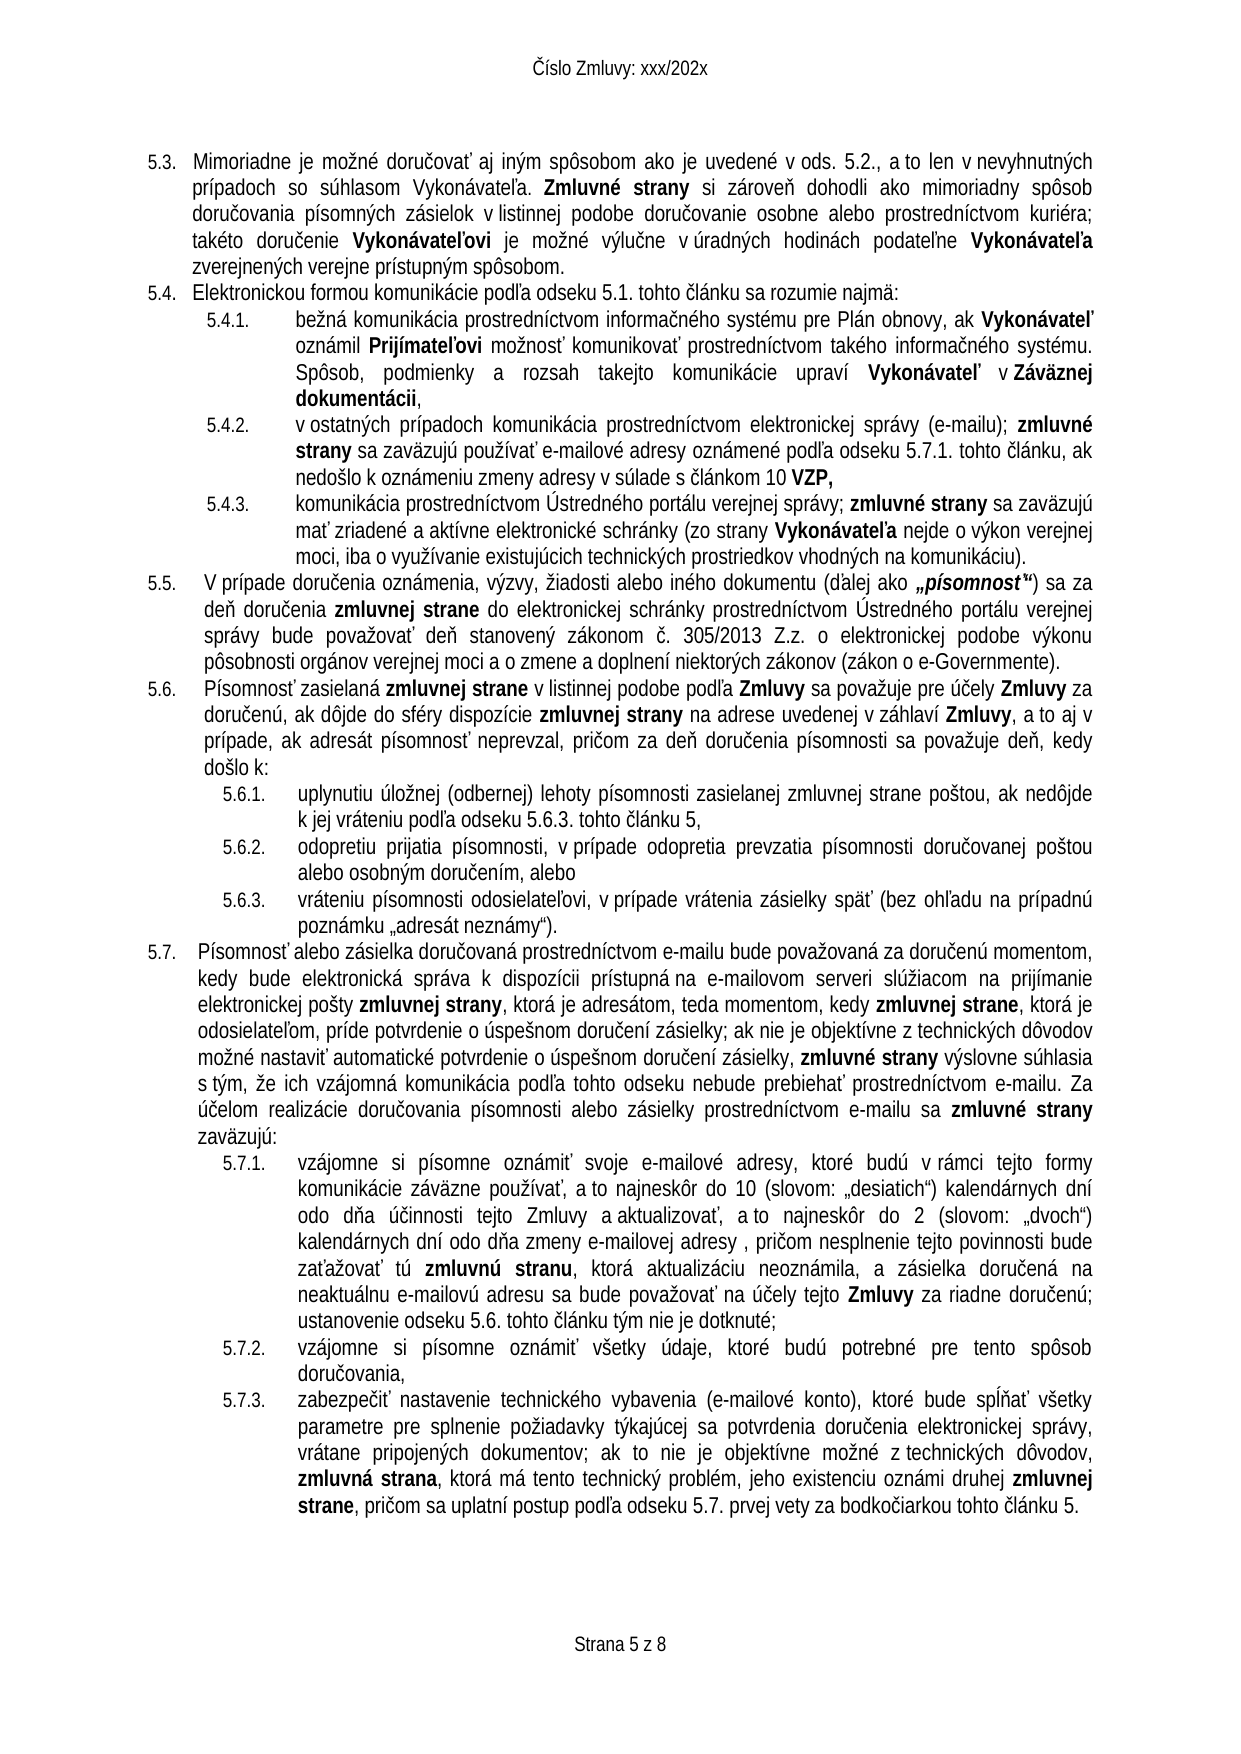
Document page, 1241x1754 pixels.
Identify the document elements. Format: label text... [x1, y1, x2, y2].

list V prípade doručenia oznámenia, výzvy, žiadosti alebo iného dokumentu (ďalej ako „písomnosť“) sa za deň doručenia zmluvnej strane do elektronickej schránky prostredníctvom Ústredného portálu verejnej správy bude považovať deň stanovený zákonom č. 305/2013 Z.z. o elektronickej podobe výkonu pôsobnosti orgánov verejnej moci a o zmene a doplnení niektorých zákonov (zákon o e-Governmente). [148, 569, 1093, 675]
list zabezpečiť nastavenie technického vybavenia (e-mailové konto), ktoré bude spĺňať všetky parametre pre splnenie požiadavky týkajúcej sa potvrdenia doručenia elektronickej správy, vrátane pripojených dokumentov; ak to nie je objektívne možné z technických dôvodov, zmluvná strana, ktorá má tento technický problém, jeho existenciu oznámi druhej zmluvnej strane, pričom sa uplatní postup podľa odseku 5.7. prvej vety za bodkočiarkou tohto článku 5. [223, 1386, 1093, 1518]
list komunikácia prostredníctvom Ústredného portálu verejnej správy; zmluvné strany sa zaväzujú mať zriadené a aktívne elektronické schránky (zo strany Vykonávateľa nejde o výkon verejnej moci, iba o využívanie existujúcich technických prostriedkov vhodných na komunikáciu). [207, 490, 1093, 569]
text 5.4. Elektronickou formou komunikácie podľa odseku 5.1. tohto článku sa rozumie najmä: [148, 279, 1093, 306]
list vráteniu písomnosti odosielateľovi, v prípade vrátenia zásielky späť (bez ohľadu na prípadnú poznámku „adresát neznámy“). [223, 886, 1093, 938]
list odopretiu prijatia písomnosti, v prípade odopretia prevzatia písomnosti doručovanej poštou alebo osobným doručením, alebo [223, 833, 1093, 886]
list vzájomne si písomne oznámiť všetky údaje, ktoré budú potrebné pre tento spôsob doručovania, [223, 1333, 1093, 1386]
list uplynutiu úložnej (odbernej) lehoty písomnosti zasielanej zmluvnej strane poštou, ak nedôjde k jej vráteniu podľa odseku 5.6.3. tohto článku 5, [223, 780, 1093, 833]
list Písomnosť zasielaná zmluvnej strane v listinnej podobe podľa Zmluvy sa považuje pre účely Zmluvy za doručenú, ak dôjde do sféry dispozície zmluvnej strany na adrese uvedenej v záhlaví Zmluvy, a to aj v prípade, ak adresát písomnosť neprevzal, pričom za deň doručenia písomnosti sa považuje deň, kedy došlo k: [148, 675, 1093, 780]
text 5.3. Mimoriadne je možné doručovať aj iným spôsobom ako je uvedené v ods. 5.2., a to len v nevyhnutných prípadoch so súhlasom Vykonávateľa. Zmluvné strany si zároveň dohodli ako mimoriadny spôsob doručovania písomných zásielok v listinnej podobe doručovanie osobne alebo prostredníctvom kuriéra; takéto doručenie Vykonávateľovi je možné výlučne v úradných hodinách podateľne Vykonávateľa zverejnených verejne prístupným spôsobom. [148, 148, 1093, 279]
list bežná komunikácia prostredníctvom informačného systému pre Plán obnovy, ak Vykonávateľ oznámil Prijímateľovi možnosť komunikovať prostredníctvom takého informačného systému. Spôsob, podmienky a rozsah takejto komunikácie upraví Vykonávateľ v Záväznej dokumentácii, [207, 306, 1093, 411]
list Písomnosť alebo zásielka doručovaná prostredníctvom e-mailu bude považovaná za doručenú momentom, kedy bude elektronická správa k dispozícii prístupná na e-mailovom serveri slúžiacom na prijímanie elektronickej pošty zmluvnej strany, ktorá je adresátom, teda momentom, kedy zmluvnej strane, ktorá je odosielateľom, príde potvrdenie o úspešnom doručení zásielky; ak nie je objektívne z technických dôvodov možné nastaviť automatické potvrdenie o úspešnom doručení zásielky, zmluvné strany výslovne súhlasia s tým, že ich vzájomná komunikácia podľa tohto odseku nebude prebiehať prostredníctvom e-mailu. Za účelom realizácie doručovania písomnosti alebo zásielky prostredníctvom e-mailu sa zmluvné strany zaväzujú: [148, 938, 1093, 1149]
list vzájomne si písomne oznámiť svoje e-mailové adresy, ktoré budú v rámci tejto formy komunikácie záväzne používať, a to najneskôr do 10 (slovom: „desiatich“) kalendárnych dní odo dňa účinnosti tejto Zmluvy a aktualizovať, a to najneskôr do 2 (slovom: „dvoch“) kalendárnych dní odo dňa zmeny e-mailovej adresy , pričom nesplnenie tejto povinnosti bude zaťažovať tú zmluvnú stranu, ktorá aktualizáciu neoznámila, a zásielka doručená na neaktuálnu e-mailovú adresu sa bude považovať na účely tejto Zmluvy za riadne doručenú; ustanovenie odseku 5.6. tohto článku tým nie je dotknuté; [223, 1149, 1093, 1333]
list v ostatných prípadoch komunikácia prostredníctvom elektronickej správy (e-mailu); zmluvné strany sa zaväzujú používať e-mailové adresy oznámené podľa odseku 5.7.1. tohto článku, ak nedošlo k oznámeniu zmeny adresy v súlade s článkom 10 VZP, [207, 411, 1093, 490]
